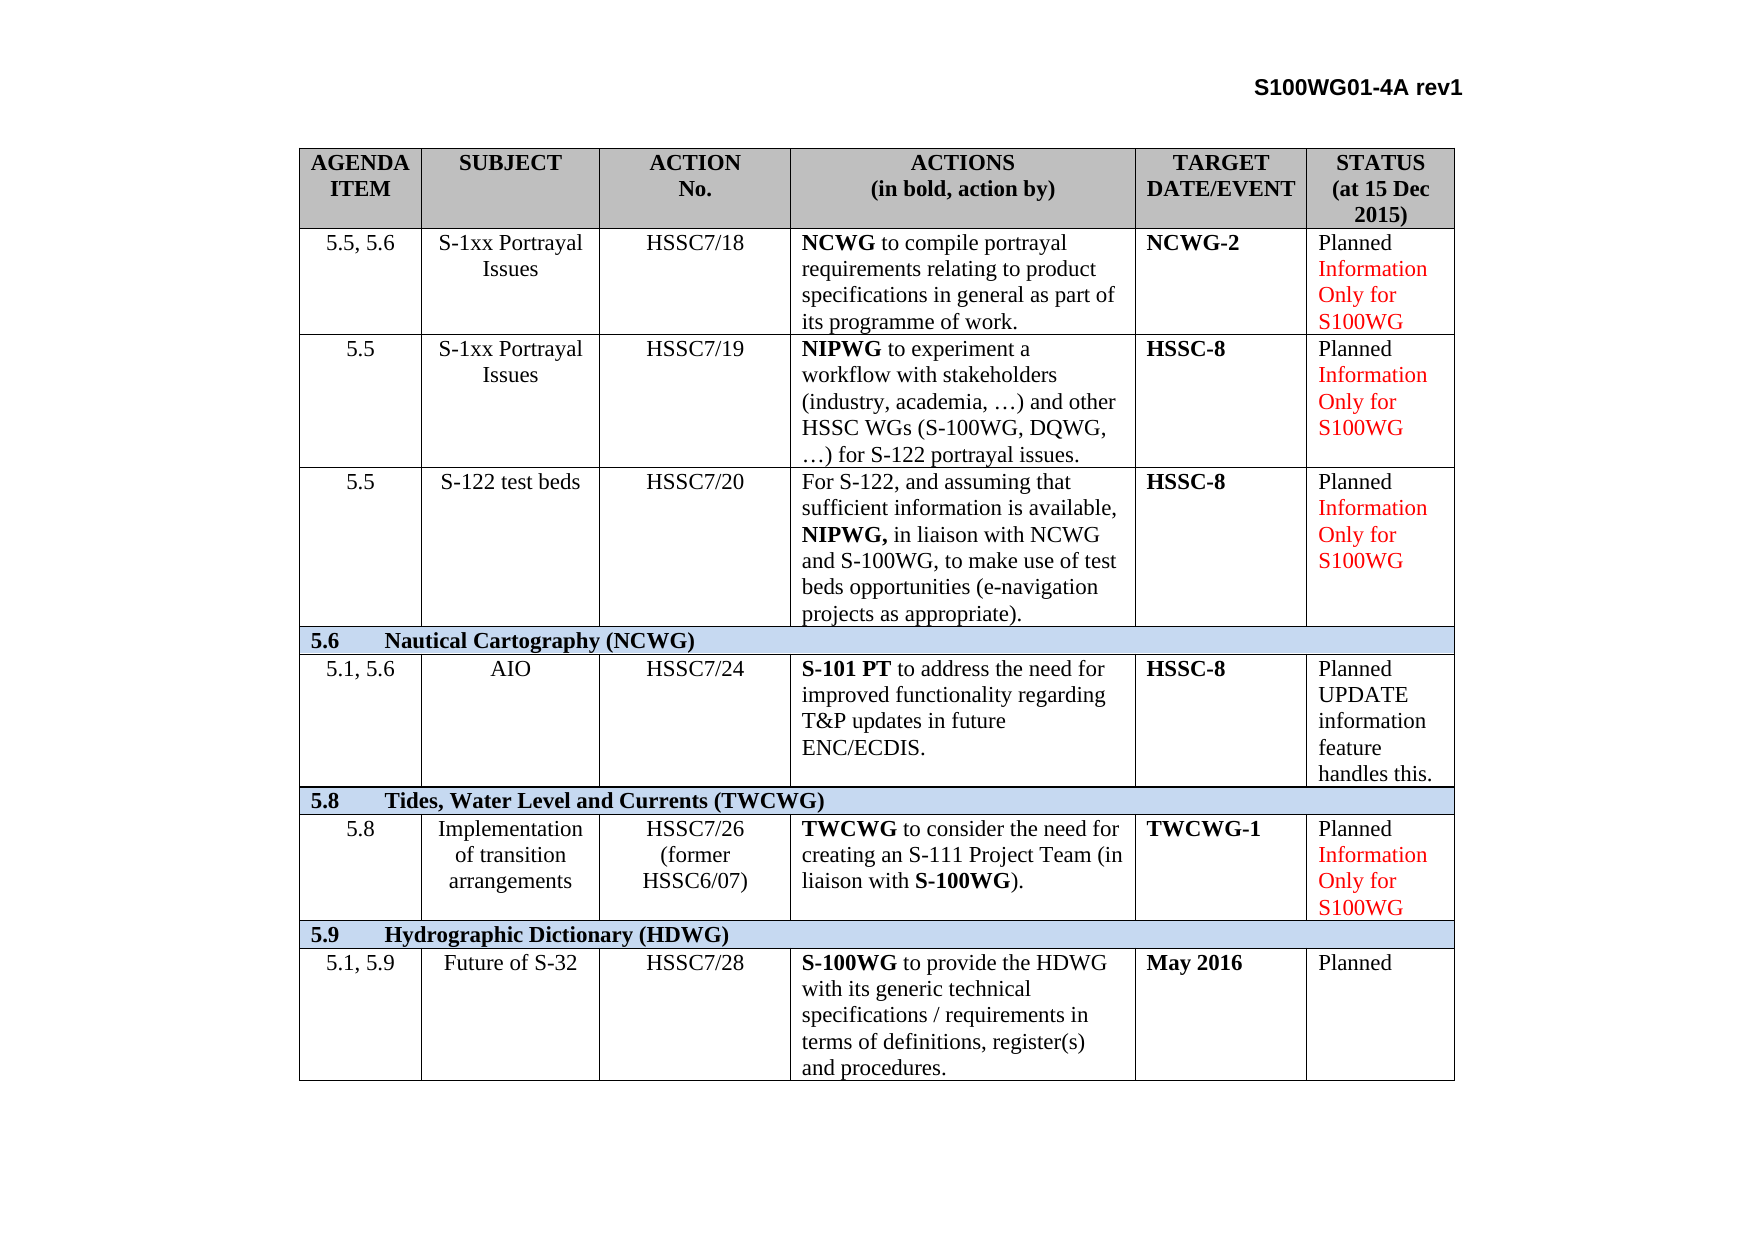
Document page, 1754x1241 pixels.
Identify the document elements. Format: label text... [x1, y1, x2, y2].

table_cell HSSC-8 [1136, 335, 1306, 467]
table_cell NIPWG to experiment a workflow with stakeholders (industry, academia, …) and other HSSC WGs (S-100WG, DQWG, …) for S-122 portrayal issues. [791, 335, 1135, 467]
table_cell HSSC7/19 [600, 335, 790, 467]
table_cell 5.1, 5.6 [300, 655, 421, 786]
table_cell Planned [1307, 949, 1454, 1080]
table_cell Planned Information Only for S100WG [1307, 335, 1454, 467]
table_header ACTIONS (in bold, action by) [791, 149, 1135, 228]
table_cell HSSC7/28 [600, 949, 790, 1080]
table_header STATUS (at 15 Dec 2015) [1307, 149, 1454, 228]
table_cell Planned UPDATE information feature handles this. [1307, 655, 1454, 786]
table_cell 5.5, 5.6 [300, 229, 421, 334]
table_cell 5.8 [300, 815, 421, 920]
table_cell HSSC-8 [1136, 655, 1306, 786]
table_cell TWCWG to consider the need for creating an S-111 Project Team (in liaison with S-100WG). [791, 815, 1135, 920]
table_cell 5.8 Tides, Water Level and Currents (TWCWG) [300, 788, 1454, 814]
table_cell 5.6 Nautical Cartography (NCWG) [300, 627, 1454, 653]
table_cell S-101 PT to address the need for improved functionality regarding T&P updates in future ENC/ECDIS. [791, 655, 1135, 786]
table_cell TWCWG-1 [1136, 815, 1306, 920]
table_cell For S-122, and assuming that sufficient information is available, NIPWG, in liaison with NCWG and S-100WG, to make use of test beds opportunities (e-navigation projects as appropriate). [791, 468, 1135, 626]
table_cell 5.5 [300, 335, 421, 467]
table_cell HSSC7/20 [600, 468, 790, 626]
table_cell HSSC7/26 (former HSSC6/07) [600, 815, 790, 920]
table_cell NCWG to compile portrayal requirements relating to product specifications in general as part of its programme of work. [791, 229, 1135, 334]
table_cell S-122 test beds [422, 468, 599, 626]
table_cell Implementation of transition arrangements [422, 815, 599, 920]
table_cell Planned Information Only for S100WG [1307, 468, 1454, 626]
table_cell HSSC7/24 [600, 655, 790, 786]
table_cell HSSC7/18 [600, 229, 790, 334]
table_cell Planned Information Only for S100WG [1307, 229, 1454, 334]
table_cell Future of S-32 [422, 949, 599, 1080]
table_header ACTION No. [600, 149, 790, 228]
table_cell 5.1, 5.9 [300, 949, 421, 1080]
table_header SUBJECT [422, 149, 599, 228]
table_cell May 2016 [1136, 949, 1306, 1080]
table_header TARGET DATE/EVENT [1136, 149, 1306, 228]
table_cell 5.9 Hydrographic Dictionary (HDWG) [300, 921, 1454, 948]
table_cell NCWG-2 [1136, 229, 1306, 334]
table_cell 5.5 [300, 468, 421, 626]
table_cell AIO [422, 655, 599, 786]
table_cell HSSC-8 [1136, 468, 1306, 626]
table_cell S-1xx Portrayal Issues [422, 229, 599, 334]
table_cell Planned Information Only for S100WG [1307, 815, 1454, 920]
table_header AGENDA ITEM [300, 149, 421, 228]
table_cell S-1xx Portrayal Issues [422, 335, 599, 467]
table_cell S-100WG to provide the HDWG with its generic technical specifications / requirements in terms of definitions, register(s) and procedures. [791, 949, 1135, 1080]
